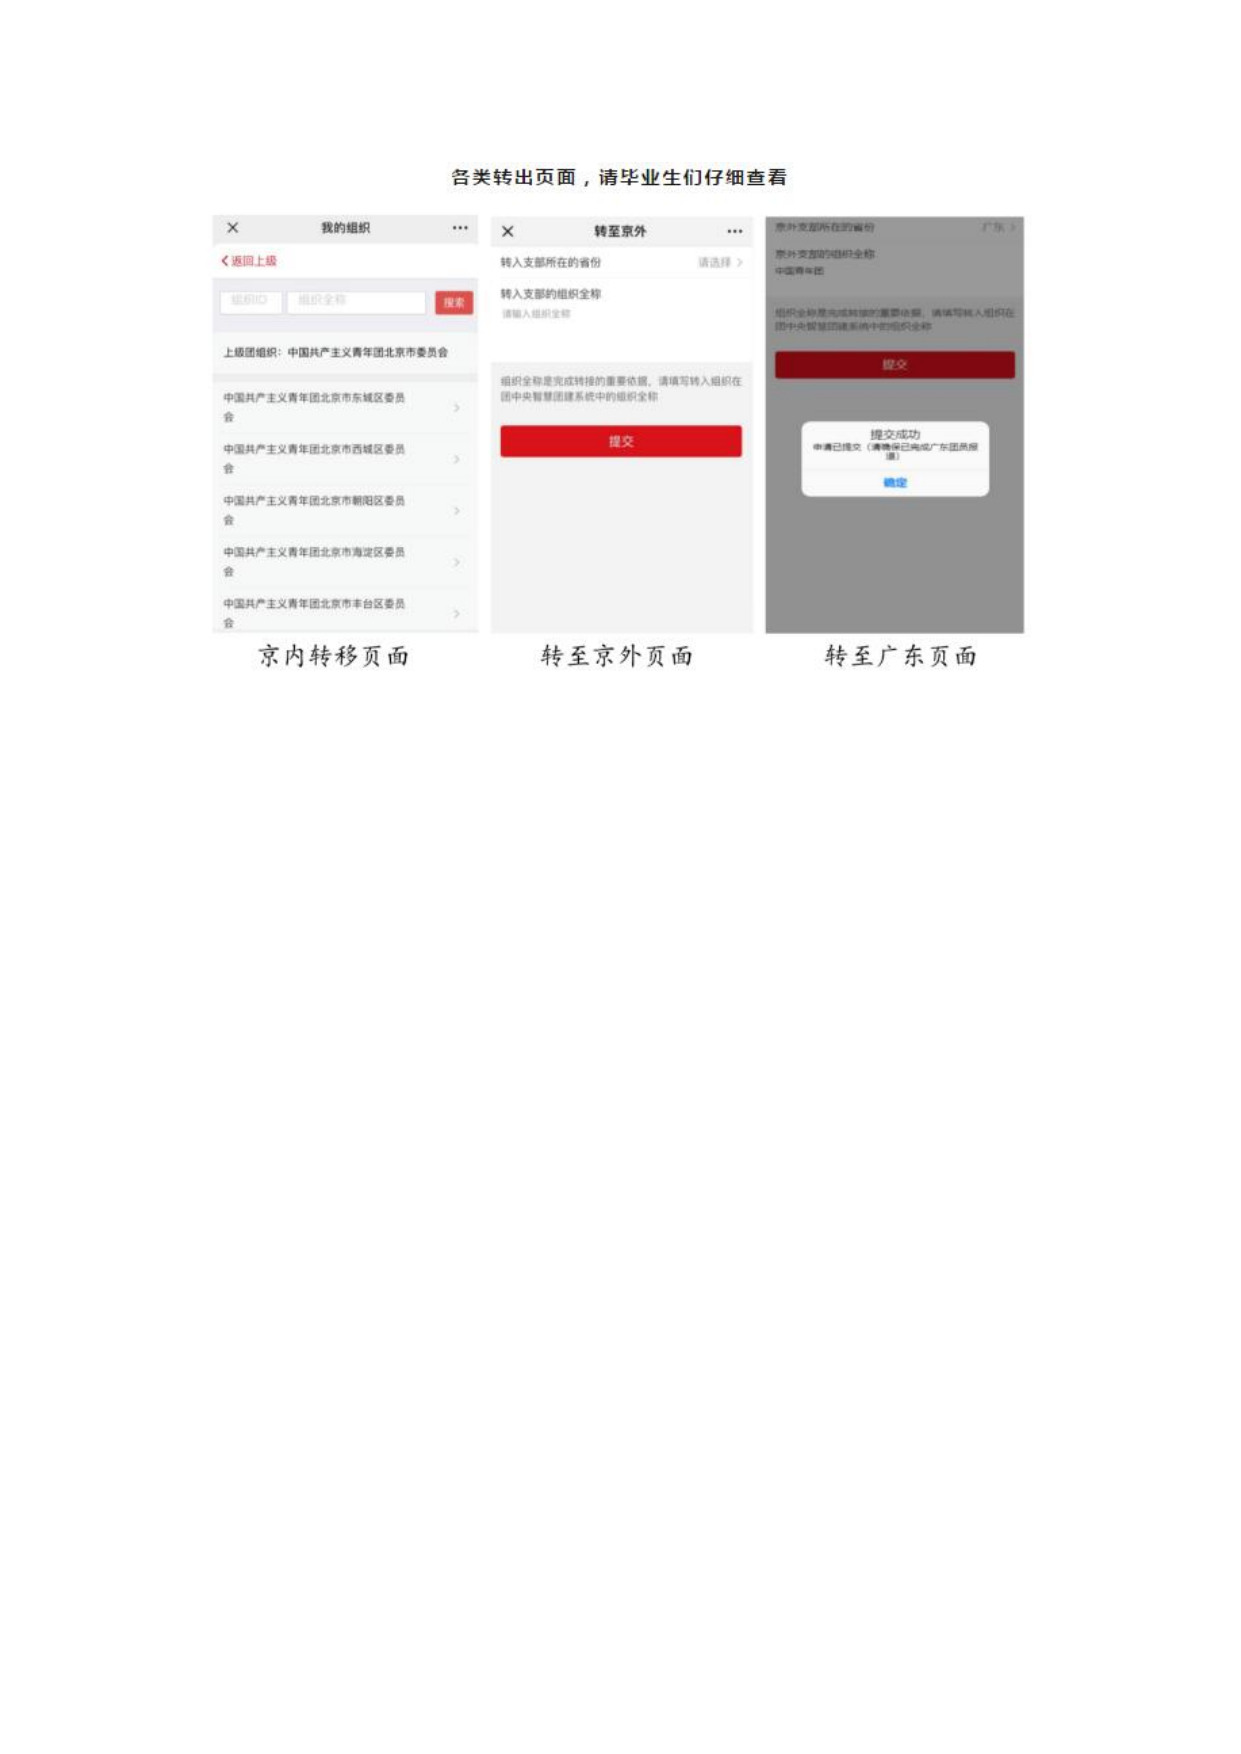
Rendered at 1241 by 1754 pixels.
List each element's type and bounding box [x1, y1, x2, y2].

picture [187, 162, 1053, 691]
